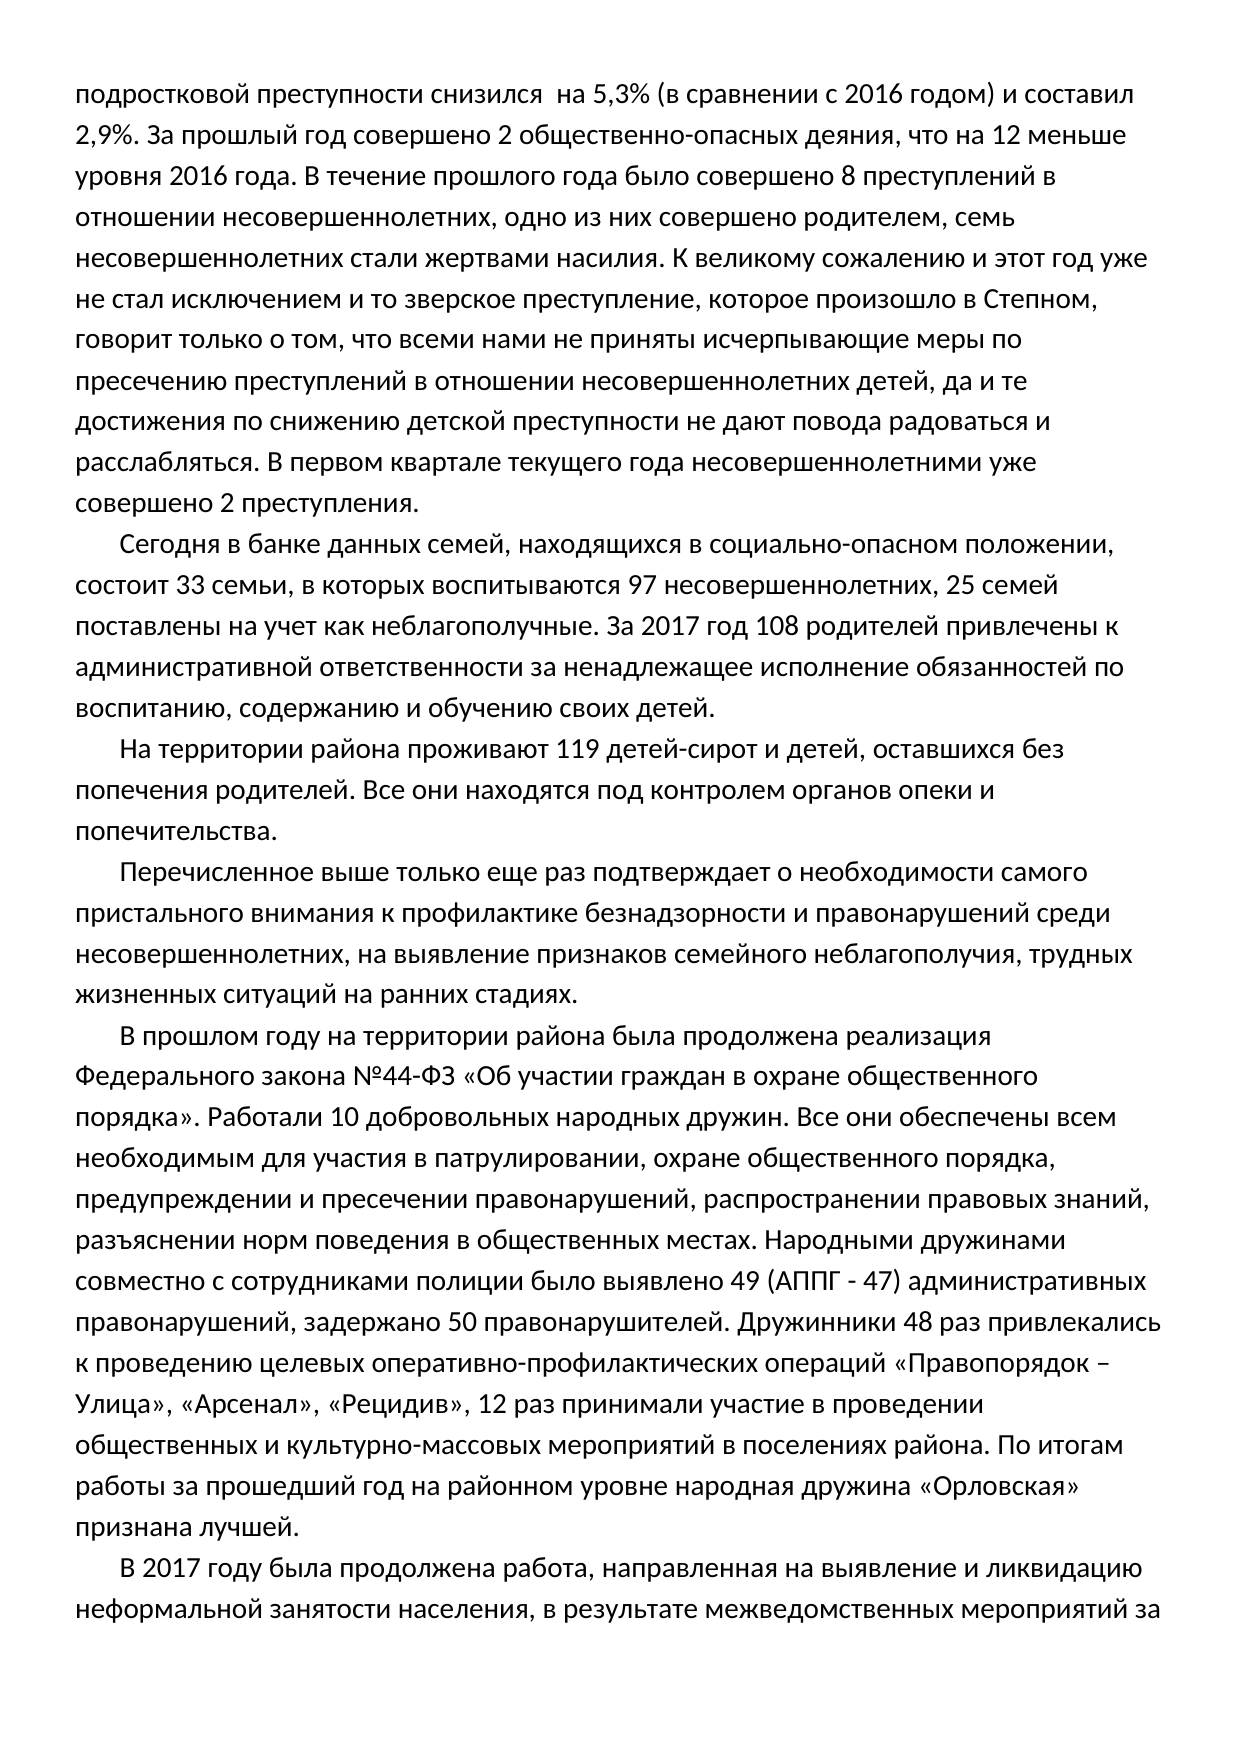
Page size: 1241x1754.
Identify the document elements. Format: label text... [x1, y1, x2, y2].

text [75, 75, 1165, 520]
text Перечисленное выше только еще раз подтверждает о необходимости самого пристального внимания к профилактике безнадзорности и правонарушений среди несовершеннолетних, на выявление признаков семейного неблагополучия, трудных жизненных ситуаций на ранних стадиях. [75, 853, 1165, 1011]
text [75, 1549, 1165, 1625]
text В прошлом году на территории района была продолжена реализация Федерального закона №44-ФЗ «Об участии граждан в охране общественного порядка». Работали 10 добровольных народных дружин. Все они обеспечены всем необходимым для участия в патрулировании, охране общественного порядка, предупреждении и пресечении правонарушений, распространении правовых знаний, разъяснении норм поведения в общественных местах. Народными дружинами совместно с сотрудниками полиции было выявлено 49 (АППГ - 47) административных правонарушений, задержано 50 правонарушителей. Дружинники 48 раз привлекались к проведению целевых оперативно-профилактических операций «Правопорядок – Улица», «Арсенал», «Рецидив», 12 раз принимали участие в проведении общественных и культурно-массовых мероприятий в поселениях района. По итогам работы за прошедший год на районном уровне народная дружина «Орловская» признана лучшей. [75, 1017, 1165, 1543]
text Сегодня в банке данных семей, находящихся в социально-опасном положении, состоит 33 семьи, в которых воспитываются 97 несовершеннолетних, 25 семей поставлены на учет как неблагополучные. За 2017 год 108 родителей привлечены к административной ответственности за ненадлежащее исполнение обязанностей по воспитанию, содержанию и обучению своих детей. [75, 525, 1165, 725]
text На территории района проживают 119 детей-сирот и детей, оставшихся без попечения родителей. Все они находятся под контролем органов опеки и попечительства. [75, 730, 1165, 847]
